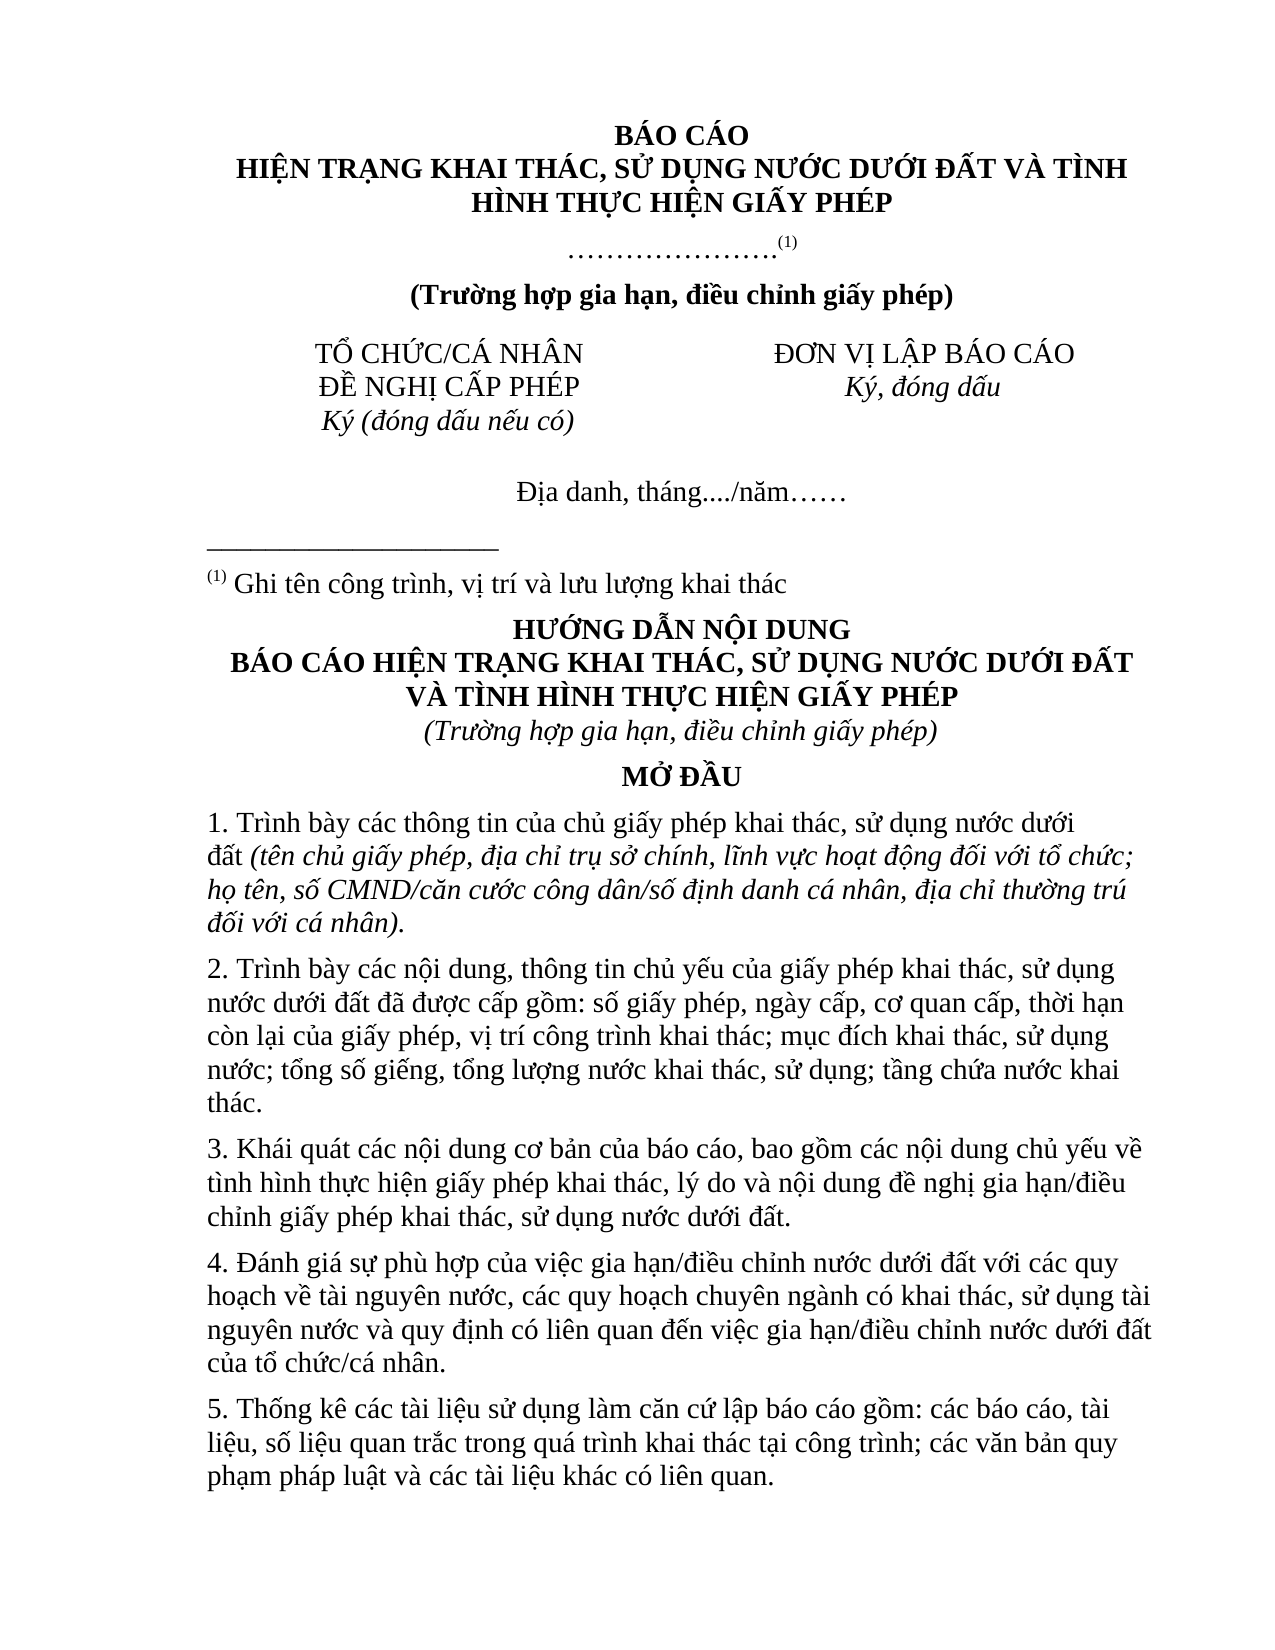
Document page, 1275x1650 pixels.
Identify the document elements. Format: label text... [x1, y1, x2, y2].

text ………………….(1) [207, 231, 1157, 265]
text 1. Trình bày các thông tin của chủ giấy phép khai thác, sử dụng nước dưới đất (tên chủ giấy phép, địa chỉ trụ sở chính, lĩnh vực hoạt động đối với tổ chức; họ tên, số CMND/căn cước công dân/số định danh cá nhân, địa chỉ thường trú đối với cá nhân). [207, 805, 1157, 939]
text MỞ ĐẦU [207, 759, 1157, 792]
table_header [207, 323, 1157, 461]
text (1) Ghi tên công trình, vị trí và lưu lượng khai thác [207, 566, 1157, 599]
text 2. Trình bày các nội dung, thông tin chủ yếu của giấy phép khai thác, sử dụng nước dưới đất đã được cấp gồm: số giấy phép, ngày cấp, cơ quan cấp, thời hạn còn lại của giấy phép, vị trí công trình khai thác; mục đích khai thác, sử dụng nước; tổng số giếng, tổng lượng nước khai thác, sử dụng; tầng chứa nước khai thác. [207, 951, 1157, 1119]
text Địa danh, tháng..../năm…… [207, 474, 1157, 507]
text BÁO CÁO [207, 118, 1157, 152]
text HIỆN TRẠNG KHAI THÁC, SỬ DỤNG NƯỚC DƯỚI ĐẤT VÀ TÌNH HÌNH THỰC HIỆN GIẤY PHÉP [207, 152, 1157, 219]
text HƯỚNG DẪN NỘI DUNG BÁO CÁO HIỆN TRẠNG KHAI THÁC, SỬ DỤNG NƯỚC DƯỚI ĐẤT VÀ TÌNH HÌNH THỰC HIỆN GIẤY PHÉP (Trường hợp gia hạn, điều chỉnh giấy phép) [207, 612, 1157, 746]
text 5. Thống kê các tài liệu sử dụng làm căn cứ lập báo cáo gồm: các báo cáo, tài liệu, số liệu quan trắc trong quá trình khai thác tại công trình; các văn bản quy phạm pháp luật và các tài liệu khác có liên quan. [207, 1391, 1157, 1492]
text 3. Khái quát các nội dung cơ bản của báo cáo, bao gồm các nội dung chủ yếu về tình hình thực hiện giấy phép khai thác, lý do và nội dung đề nghị gia hạn/điều chỉnh giấy phép khai thác, sử dụng nước dưới đất. [207, 1132, 1157, 1232]
text (Trường hợp gia hạn, điều chỉnh giấy phép) [207, 277, 1157, 311]
text ____________________ [207, 520, 1157, 553]
text 4. Đánh giá sự phù hợp của việc gia hạn/điều chỉnh nước dưới đất với các quy hoạch về tài nguyên nước, các quy hoạch chuyên ngành có khai thác, sử dụng tài nguyên nước và quy định có liên quan đến việc gia hạn/điều chỉnh nước dưới đất của tổ chức/cá nhân. [207, 1245, 1157, 1379]
